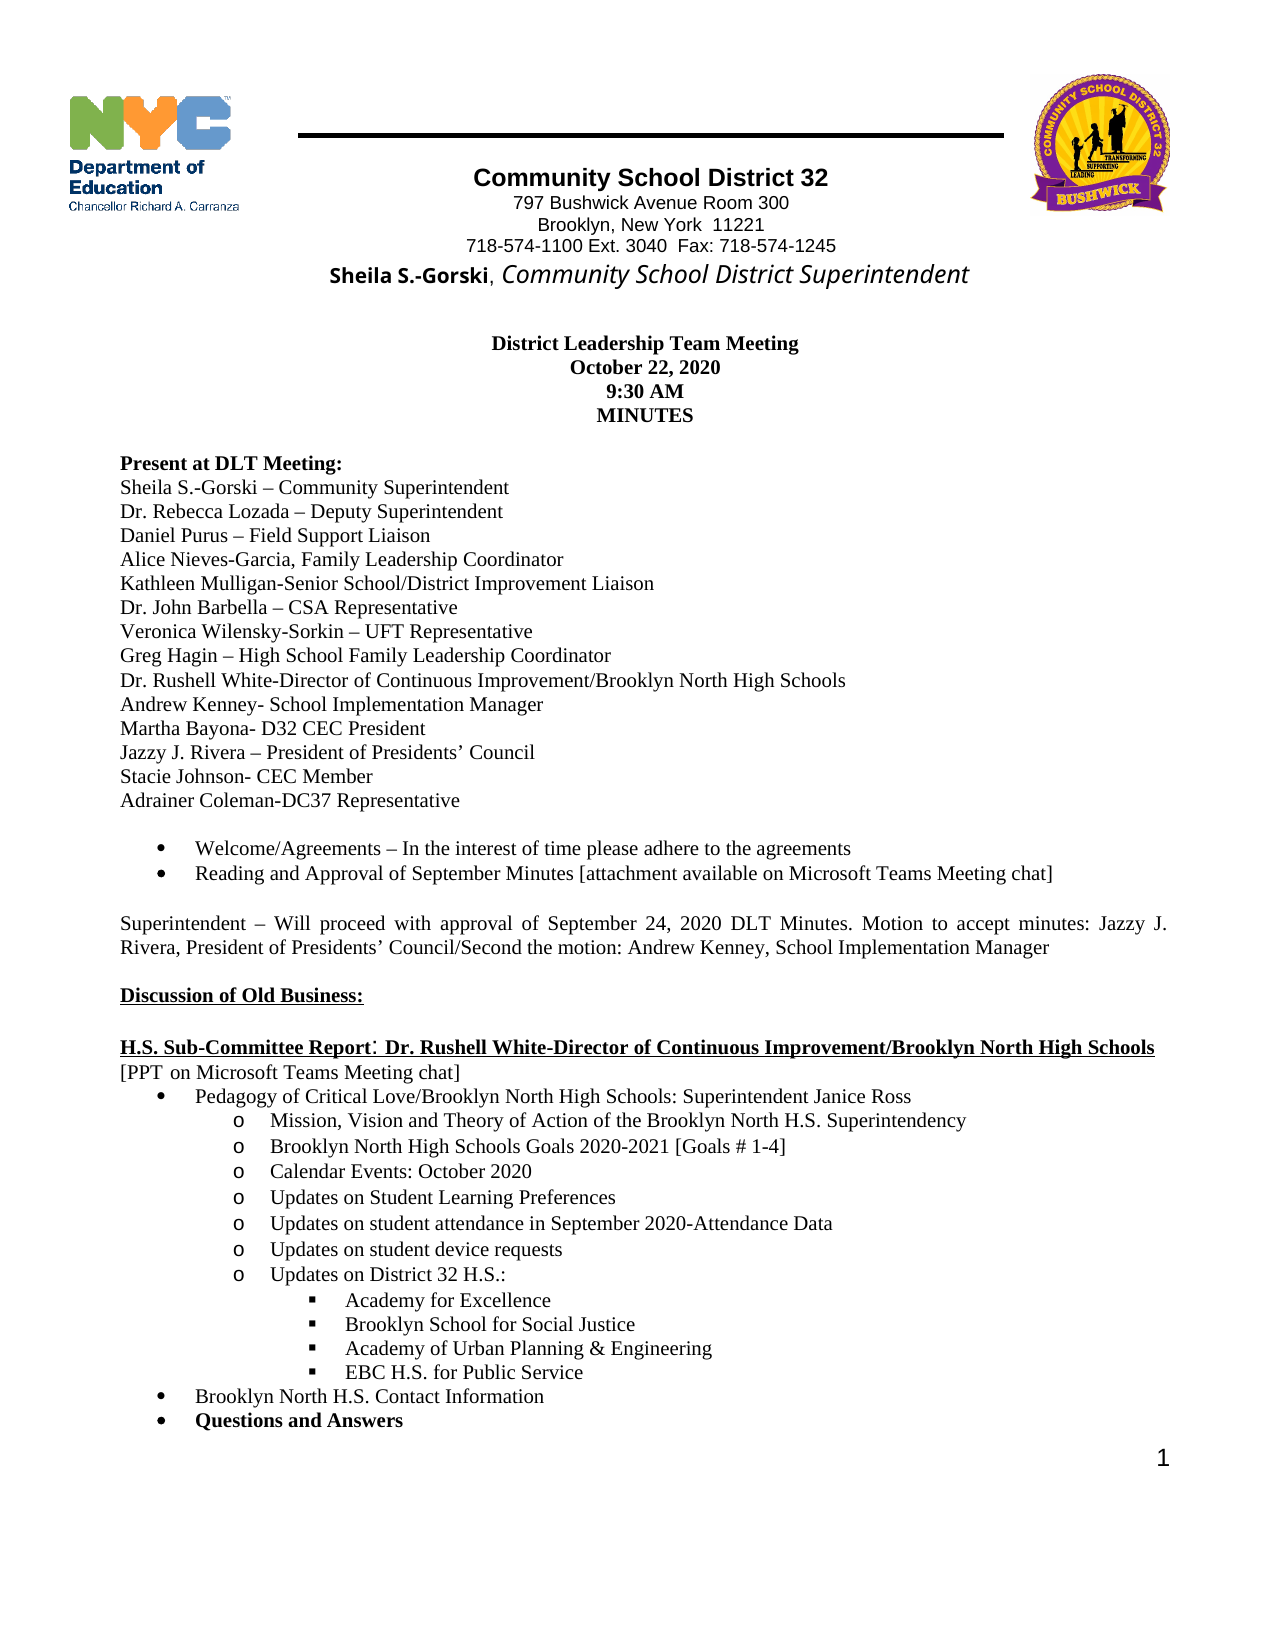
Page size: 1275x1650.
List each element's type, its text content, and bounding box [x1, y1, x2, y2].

list Updates on Student Learning Preferences [232, 1185, 1170, 1211]
list Updates on student device requests [232, 1237, 1170, 1262]
picture [1030, 74, 1170, 216]
list Discussion of Old Business: [120, 983, 1170, 1007]
list Questions and Answers [157, 1408, 1170, 1432]
list EBC H.S. for Public Service [307, 1360, 1170, 1384]
text [PPT on Microsoft Teams Meeting chat] [120, 1060, 1170, 1084]
text Present at DLT Meeting: [120, 451, 1170, 475]
text Martha Bayona- D32 CEC President [120, 716, 1170, 740]
text Sheila S.-Gorski – Community Superintendent [120, 475, 1170, 499]
list Calendar Events: October 2020 [232, 1159, 1170, 1185]
text Dr. Rushell White-Director of Continuous Improvement/Brooklyn North High Schools [120, 667, 1170, 692]
list Brooklyn North H.S. Contact Information [157, 1384, 1170, 1408]
text Adrainer Coleman-DC37 Representative [120, 788, 1170, 812]
list Mission, Vision and Theory of Action of the Brooklyn North H.S. Superintendency [232, 1108, 1170, 1134]
table_cell Community School District 32 797 Bushwick Avenue Room 300 Brooklyn, New York 11221 718-574-1100 Ext. 3040 Fax: 718-574-1245 Sheila S.-Gorski, Community School District Superintendent [298, 138, 1003, 317]
list Academy of Urban Planning & Engineering [307, 1336, 1170, 1360]
text 9:30 AM [120, 379, 1170, 403]
text Dr. Rebecca Lozada – Deputy Superintendent [120, 499, 1170, 523]
list Pedagogy of Critical Love/Brooklyn North High Schools: Superintendent Janice Ross [157, 1084, 1170, 1108]
list Welcome/Agreements – In the interest of time please adhere to the agreements [157, 836, 1170, 860]
text Alice Nieves-Garcia, Family Leadership Coordinator [120, 547, 1170, 571]
list Reading and Approval of September Minutes [attachment available on Microsoft Teams Meeting chat] [157, 861, 1170, 885]
list Updates on District 32 H.S.: [232, 1262, 1170, 1288]
text Dr. John Barbella – CSA Representative [120, 595, 1170, 619]
list Brooklyn North High Schools Goals 2020-2021 [Goals # 1-4] [232, 1134, 1170, 1159]
table_header [109, 104, 298, 317]
text Superintendent – Will proceed with approval of September 24, 2020 DLT Minutes. Motion to accept minutes: Jazzy J. Rivera, President of Presidents’ Council/Second the motion: Andrew Kenney, School Implementation Manager [120, 911, 1170, 959]
text Jazzy J. Rivera – President of Presidents’ Council [120, 740, 1170, 764]
text MINUTES [120, 403, 1170, 427]
text Stacie Johnson- CEC Member [120, 764, 1170, 788]
list Updates on student attendance in September 2020-Attendance Data [232, 1211, 1170, 1237]
picture [46, 83, 283, 224]
text October 22, 2020 [120, 355, 1170, 379]
list Brooklyn School for Social Justice [307, 1312, 1170, 1336]
text Veronica Wilensky-Sorkin – UFT Representative [120, 619, 1170, 643]
text Kathleen Mulligan-Senior School/District Improvement Liaison [120, 571, 1170, 595]
text Greg Hagin – High School Family Leadership Coordinator [120, 643, 1170, 667]
text Andrew Kenney- School Implementation Manager [120, 692, 1170, 716]
text H.S. Sub-Committee Report: Dr. Rushell White-Director of Continuous Improvement/Brooklyn North High Schools [120, 1031, 1170, 1060]
list Academy for Excellence [307, 1288, 1170, 1312]
text District Leadership Team Meeting [120, 331, 1170, 355]
text Daniel Purus – Field Support Liaison [120, 523, 1170, 547]
